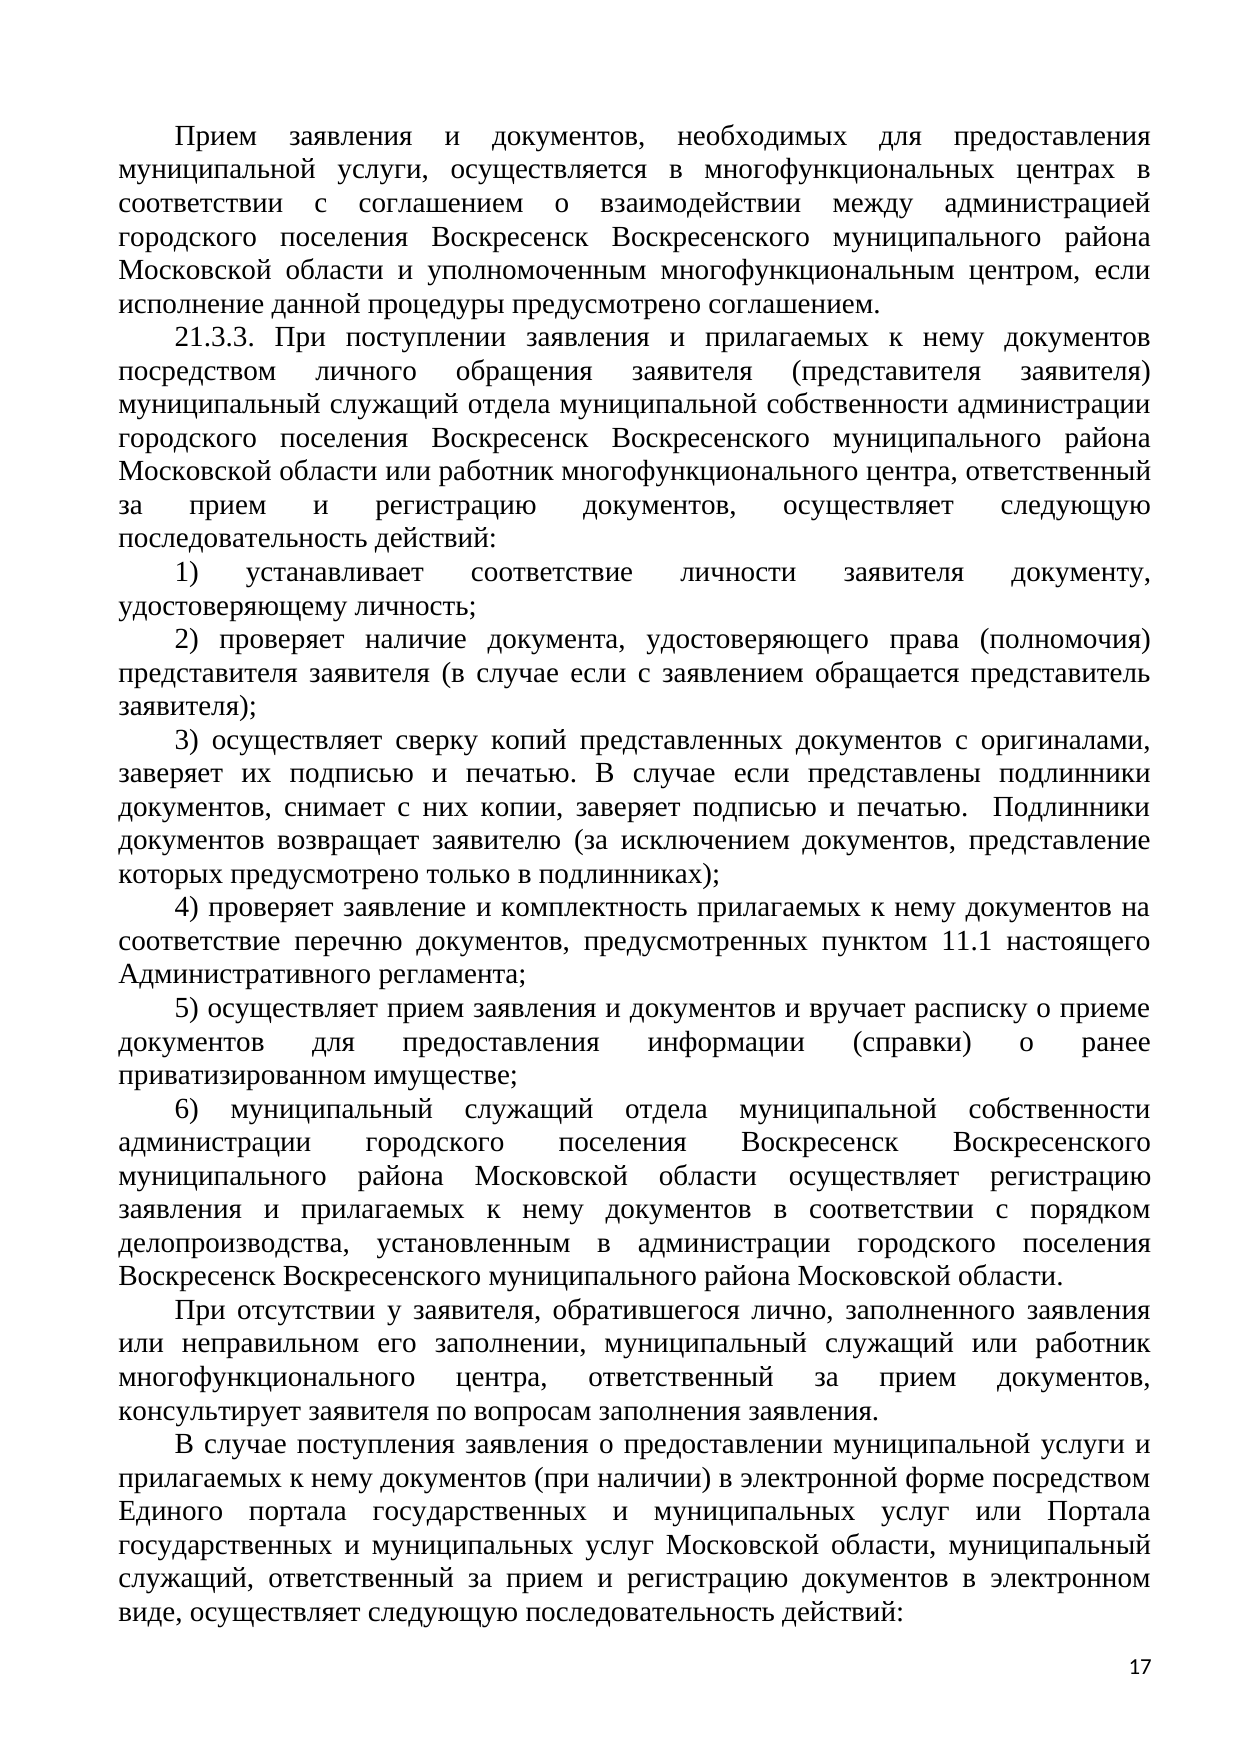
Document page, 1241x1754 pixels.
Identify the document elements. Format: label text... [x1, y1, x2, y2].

text 6) муниципальный служащий отдела муниципальной собственности администрации городского поселения Воскресенск Воскресенского муниципального района Московской области осуществляет регистрацию заявления и прилагаемых к нему документов в соответствии с порядком делопроизводства, установленным в администрации городского поселения Воскресенск Воскресенского муниципального района Московской области. [118, 1091, 1152, 1292]
text 3) осуществляет сверку копий представленных документов с оригиналами, заверяет их подписью и печатью. В случае если представлены подлинники документов, снимает с них копии, заверяет подписью и печатью. Подлинники документов возвращает заявителю (за исключением документов, представление которых предусмотрено только в подлинниках); [118, 722, 1152, 889]
text При отсутствии у заявителя, обратившегося лично, заполненного заявления или неправильном его заполнении, муниципальный служащий или работник многофункционального центра, ответственный за прием документов, консультирует заявителя по вопросам заполнения заявления. [118, 1292, 1152, 1426]
text 1) устанавливает соответствие личности заявителя документу, удостоверяющему личность; [118, 554, 1152, 621]
text 4) проверяет заявление и комплектность прилагаемых к нему документов на соответствие перечню документов, предусмотренных пунктом 11.1 настоящего Административного регламента; [118, 889, 1152, 990]
text 2) проверяет наличие документа, удостоверяющего права (полномочия) представителя заявителя (в случае если с заявлением обращается представитель заявителя); [118, 621, 1152, 722]
text 21.3.3. При поступлении заявления и прилагаемых к нему документов посредством личного обращения заявителя (представителя заявителя) муниципальный служащий отдела муниципальной собственности администрации городского поселения Воскресенск Воскресенского муниципального района Московской области или работник многофункционального центра, ответственный за прием и регистрацию документов, осуществляет следующую последовательность действий: [118, 319, 1152, 554]
text В случае поступления заявления о предоставлении муниципальной услуги и прилагаемых к нему документов (при наличии) в электронной форме посредством Единого портала государственных и муниципальных услуг или Портала государственных и муниципальных услуг Московской области, муниципальный служащий, ответственный за прием и регистрацию документов в электронном виде, осуществляет следующую последовательность действий: [118, 1426, 1152, 1627]
text Прием заявления и документов, необходимых для предоставления муниципальной услуги, осуществляется в многофункциональных центрах в соответствии с соглашением о взаимодействии между администрацией городского поселения Воскресенск Воскресенского муниципального района Московской области и уполномоченным многофункциональным центром, если исполнение данной процедуры предусмотрено соглашением. [118, 118, 1152, 319]
text 5) осуществляет прием заявления и документов и вручает расписку о приеме документов для предоставления информации (справки) о ранее приватизированном имуществе; [118, 990, 1152, 1091]
